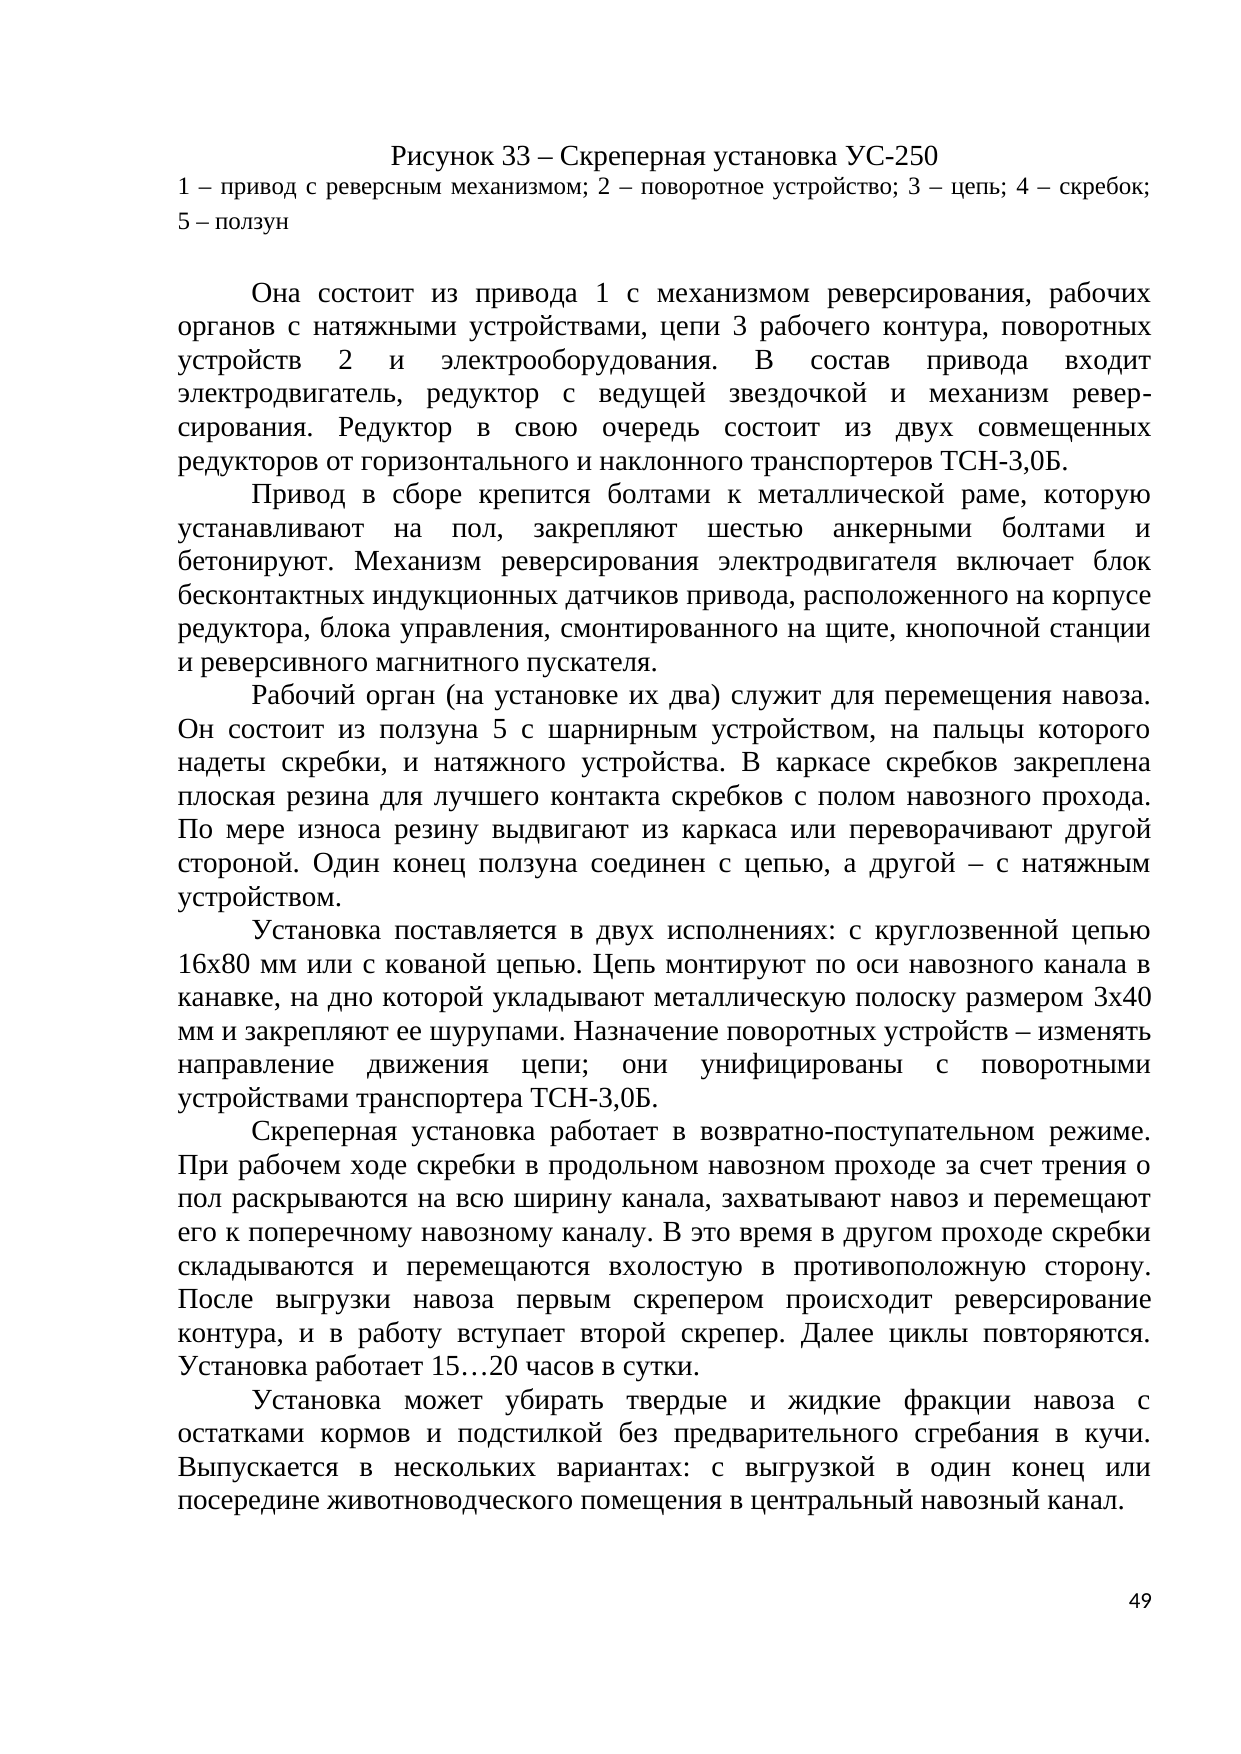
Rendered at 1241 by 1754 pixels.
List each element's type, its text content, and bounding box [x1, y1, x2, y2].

text Рисунок 33 – Скреперная установка УС-250 [177, 138, 1152, 171]
text Привод в сборе крепится болтами к металлической раме, которую устанавливают на пол, закрепляют шестью анкерными болтами и бетонируют. Механизм реверсирования электродвигателя включает блок бесконтактных индукционных датчиков привода, расположенного на корпусе редуктора, блока управления, смонтированного на щите, кнопочной станции и реверсивного магнитного пускателя. [177, 476, 1152, 677]
text Скреперная установка работает в возвратно-поступательном режиме. При рабочем ходе скребки в продольном навозном проходе за счет трения о пол раскрываются на всю ширину канала, захватывают навоз и перемещают его к поперечному навозному каналу. В это время в другом проходе скребки складываются и перемещаются вхолостую в противоположную сторону. После выгрузки навоза первым скрепером происходит реверсирование контура, и в работу вступает второй скрепер. Далее циклы повторяются. Установка работает 15…20 часов в сутки. [177, 1113, 1152, 1382]
text Рабочий орган (на установке их два) служит для перемещения навоза. Он состоит из ползуна 5 с шарнирным устройством, на пальцы которого надеты скребки, и натяжного устройства. В каркасе скребков закреплена плоская резина для лучшего контакта скребков с полом навозного прохода. По мере износа резину выдвигают из каркаса или переворачивают другой стороной. Один конец ползуна соединен с цепью, а другой – с натяжным устройством. [177, 677, 1152, 912]
text Установка поставляется в двух исполнениях: с круглозвенной цепью 16x80 мм или с кованой цепью. Цепь монтируют по оси навозного канала в канавке, на дно которой укладывают металлическую полоску размером 3x40 мм и закрепляют ее шурупами. Назначение поворотных устройств – изменять направление движения цепи; они унифицированы с поворотными устройствами транспортера ТСН-3,0Б. [177, 912, 1152, 1113]
text 1 – привод с реверсным механизмом; 2 – поворотное устройство; 3 – цепь; 4 – скребок; 5 – ползун [177, 171, 1152, 235]
text Она состоит из привода 1 с механизмом реверсирования, рабочих органов с натяжными устройствами, цепи 3 рабочего контура, поворотных устройств 2 и электрооборудования. В состав привода входит электродвигатель, редуктор с ведущей звездочкой и механизм реверсирования. Редуктор в свою очередь состоит из двух совмещенных редукторов от горизонтального и наклонного транспортеров ТСН-3,0Б. [177, 275, 1152, 476]
text Установка может убирать твердые и жидкие фракции навоза с остатками кормов и подстилкой без предварительного сгребания в кучи. Выпускается в нескольких вариантах: с выгрузкой в один конец или посередине животноводческого помещения в центральный навозный канал. [177, 1382, 1152, 1516]
